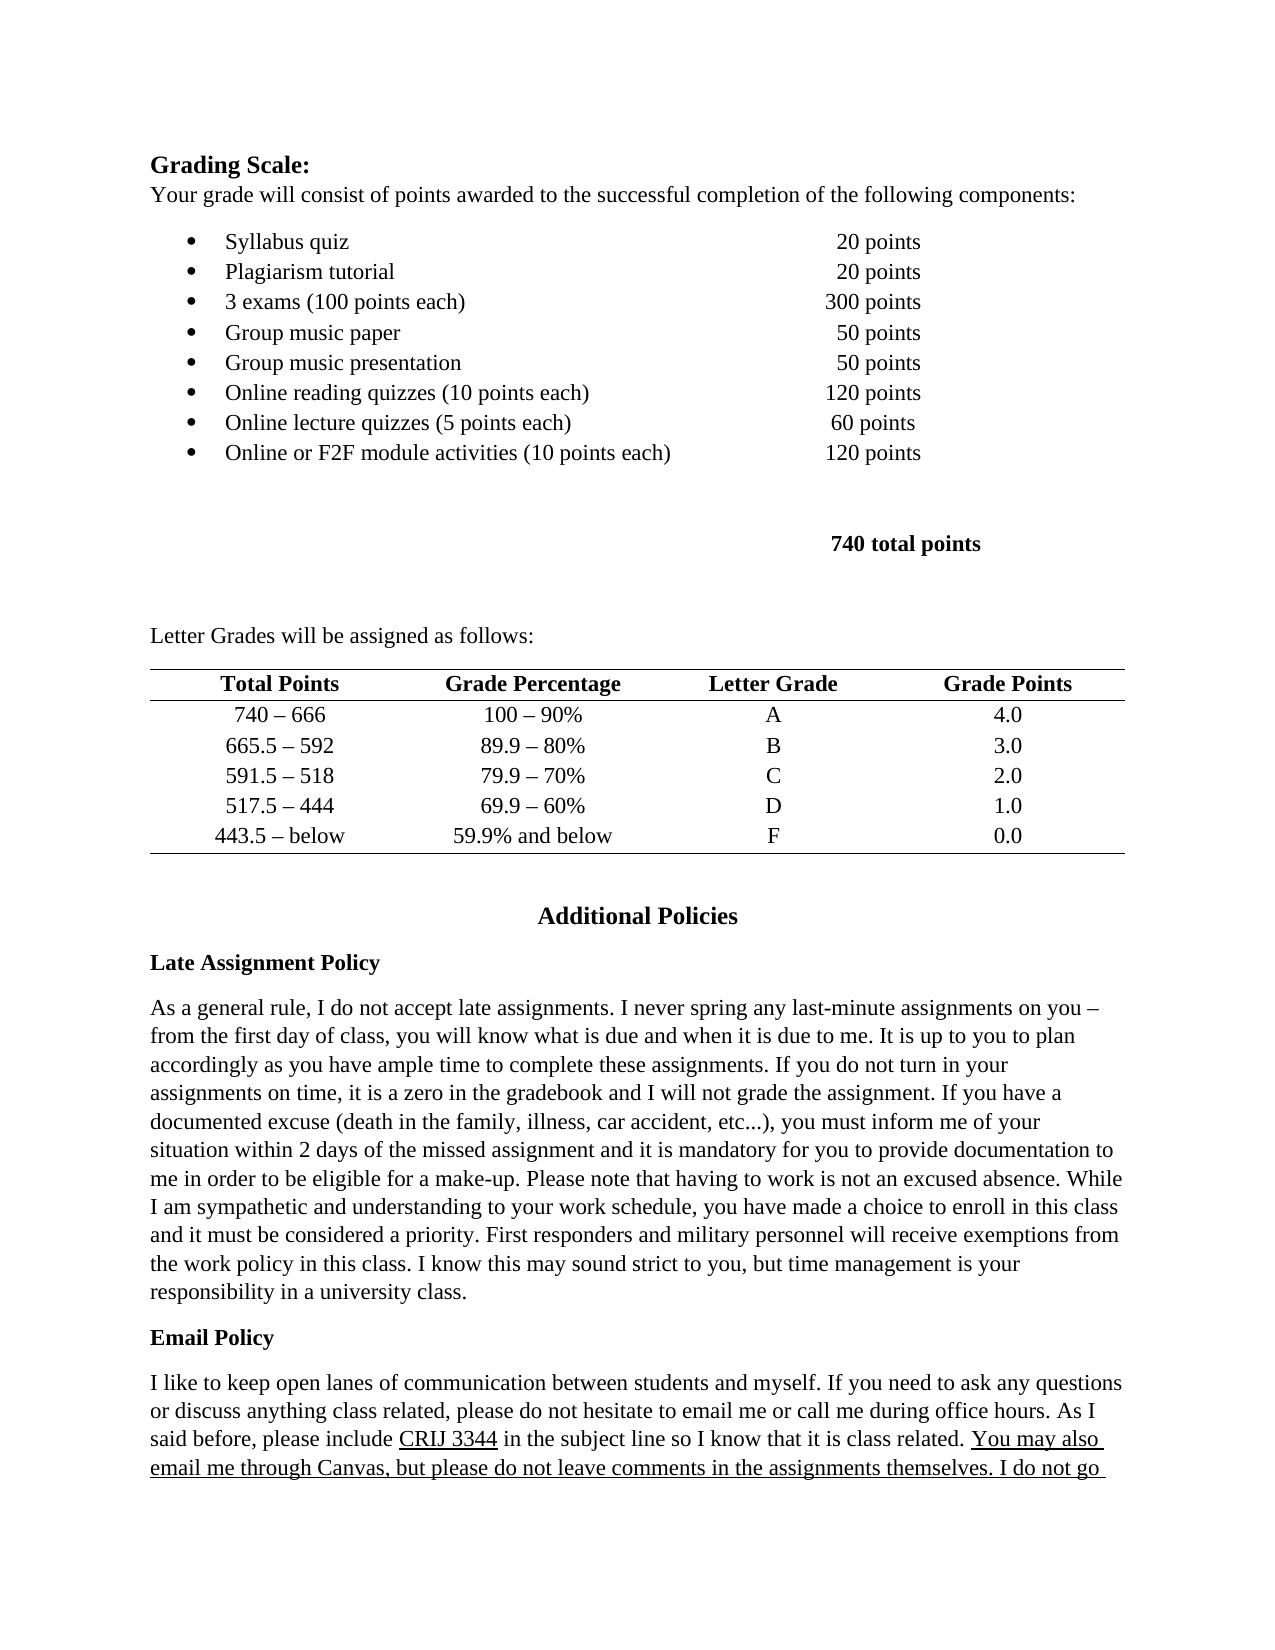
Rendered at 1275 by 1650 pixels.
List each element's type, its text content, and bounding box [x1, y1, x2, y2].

table_cell 4.0 [891, 701, 1125, 732]
text As a general rule, I do not accept late assignments. I never spring any last-minute assignments on you – from the first day of class, you will know what is due and when it is due to me. It is up to you to plan accordingly as you have ample time to complete these assignments. If you do not turn in your assignments on time, it is a zero in the gradebook and I will not grade the assignment. If you have a documented excuse (death in the family, illness, car accident, etc...), you must inform me of your situation within 2 days of the missed assignment and it is mandatory for you to provide documentation to me in order to be eligible for a make-up. Please note that having to work is not an excused absence. While I am sympathetic and understanding to your work schedule, you have made a choice to enroll in this class and it must be considered a priority. First responders and military personnel will receive exemptions from the work policy in this class. I know this may sound strict to you, but time management is your responsibility in a university class. [150, 994, 1125, 1305]
table_cell 0.0 [891, 822, 1125, 852]
subtitle Grading Scale: [150, 150, 1125, 179]
table_cell 1.0 [891, 792, 1125, 822]
list Plagiarism tutorial 20 points [187, 258, 1125, 284]
table_header Letter Grade [656, 670, 891, 700]
list Syllabus quiz 20 points [187, 228, 1125, 254]
table_cell B [656, 732, 891, 762]
table_cell 665.5 – 592 [150, 732, 409, 762]
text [150, 1369, 1125, 1480]
table_cell F [656, 822, 891, 852]
list Online lecture quizzes (5 points each) 60 points [187, 409, 1125, 436]
table_cell 59.9% and below [410, 822, 656, 852]
table_cell 79.9 – 70% [410, 762, 656, 792]
list Group music paper 50 points [187, 318, 1125, 345]
table_cell 3.0 [891, 732, 1125, 762]
table_header Grade Points [891, 670, 1125, 700]
list 3 exams (100 points each) 300 points [187, 288, 1125, 315]
text 740 total points [825, 530, 1125, 556]
table_cell D [656, 792, 891, 822]
table_cell 69.9 – 60% [410, 792, 656, 822]
list Group music presentation 50 points [187, 349, 1125, 375]
text Late Assignment Policy [150, 949, 1125, 975]
text Your grade will consist of points awarded to the successful completion of the following components: [150, 181, 1125, 207]
text Additional Policies [150, 901, 1125, 930]
table_cell 100 – 90% [410, 701, 656, 732]
table_cell 443.5 – below [150, 822, 409, 852]
text Letter Grades will be assigned as follows: [150, 622, 1125, 649]
list Online reading quizzes (10 points each) 120 points [187, 379, 1125, 405]
table_cell 591.5 – 518 [150, 762, 409, 792]
list Online or F2F module activities (10 points each) 120 points [187, 439, 1125, 496]
text Email Policy [150, 1323, 1125, 1350]
table_cell 740 – 666 [150, 701, 409, 732]
table_cell C [656, 762, 891, 792]
table_header Grade Percentage [410, 670, 656, 700]
table_header Total Points [150, 670, 409, 700]
table_cell 517.5 – 444 [150, 792, 409, 822]
table_cell 89.9 – 80% [410, 732, 656, 762]
table_cell 2.0 [891, 762, 1125, 792]
table_cell A [656, 701, 891, 732]
